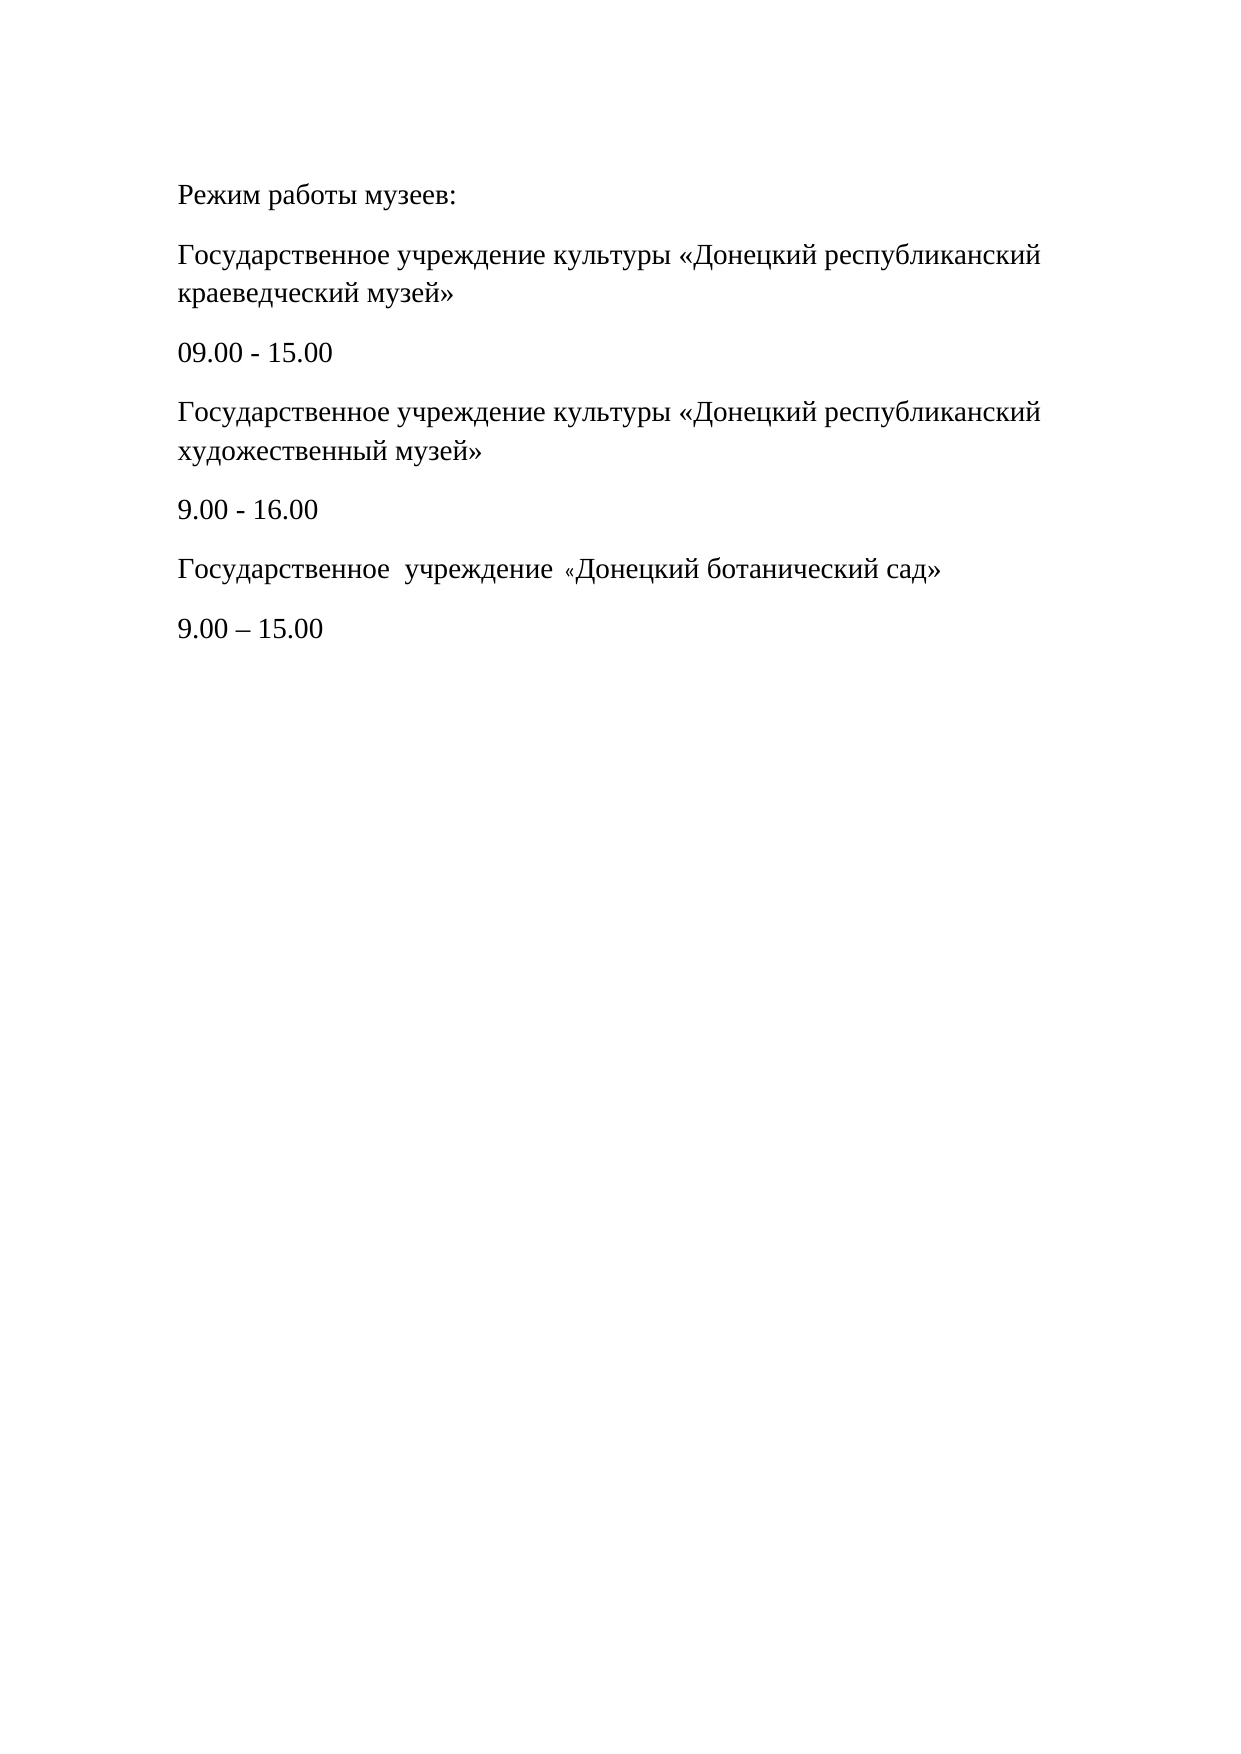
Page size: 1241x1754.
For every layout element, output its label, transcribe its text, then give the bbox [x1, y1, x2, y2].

text Режим работы музеев: [177, 177, 1152, 211]
text 9.00 - 16.00 [177, 492, 1152, 526]
text Государственное учреждение культуры «Донецкий республиканский краеведческий музей» [177, 237, 1152, 309]
text Государственное учреждение «Донецкий ботанический сад» [177, 551, 1152, 585]
text 9.00 – 15.00 [177, 611, 1152, 644]
text 09.00 - 15.00 [177, 335, 1152, 368]
text Государственное учреждение культуры «Донецкий республиканский художественный музей» [177, 394, 1152, 466]
